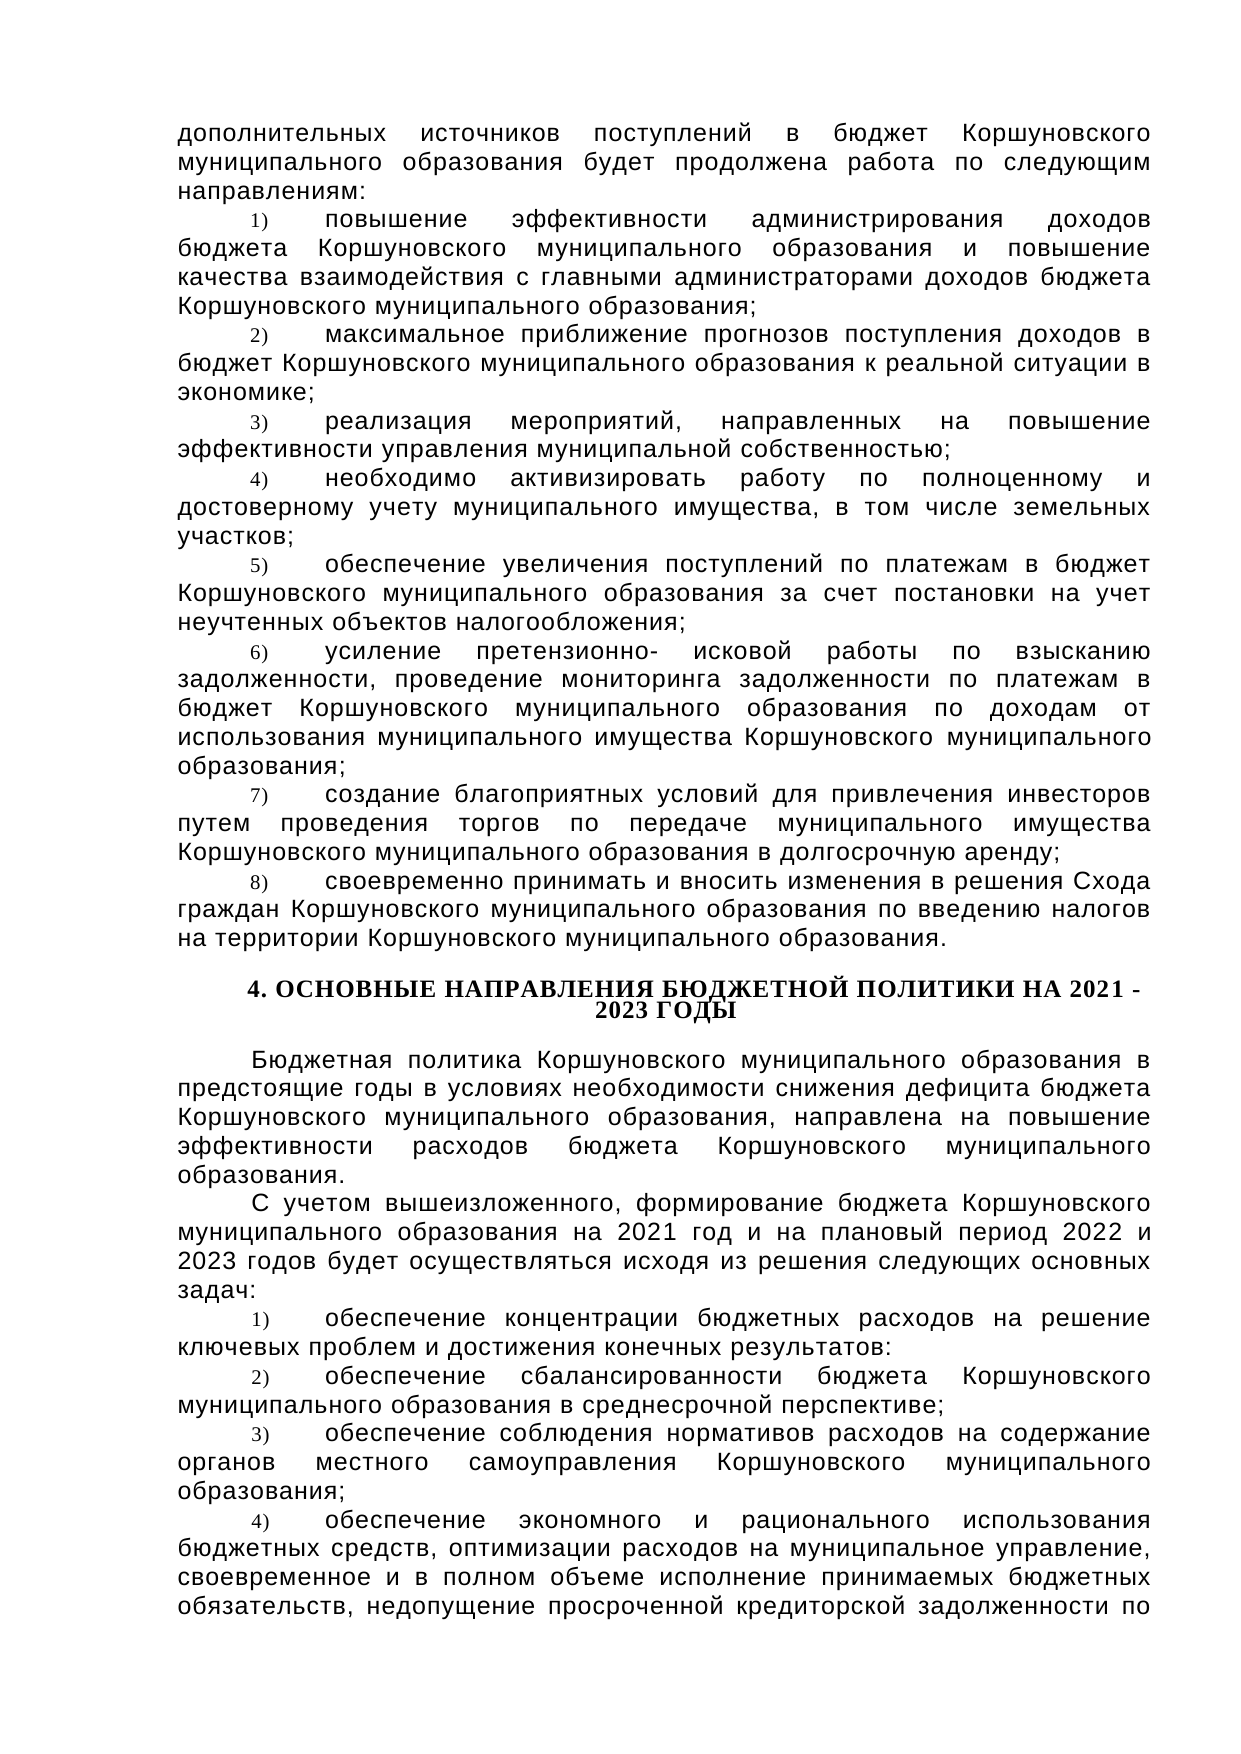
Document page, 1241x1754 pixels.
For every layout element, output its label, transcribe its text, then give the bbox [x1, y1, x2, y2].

list обеспечение соблюдения нормативов расходов на содержание органов местного самоуправления Коршуновского муниципального образования; [177, 1418, 1152, 1504]
list обеспечение концентрации бюджетных расходов на решение ключевых проблем и достижения конечных результатов: [177, 1303, 1152, 1361]
list своевременно принимать и вносить изменения в решения Схода граждан Коршуновского муниципального образования по введению налогов на территории Коршуновского муниципального образования. [177, 866, 1152, 952]
list усиление претензионно- исковой работы по взысканию задолженности, проведение мониторинга задолженности по платежам в бюджет Коршуновского муниципального образования по доходам от использования муниципального имущества Коршуновского муниципального образования; [177, 636, 1152, 779]
list обеспечение увеличения поступлений по платежам в бюджет Коршуновского муниципального образования за счет постановки на учет неучтенных объектов налогообложения; [177, 549, 1152, 636]
list реализация мероприятий, направленных на повышение эффективности управления муниципальной собственностью; [177, 406, 1152, 463]
list максимальное приближение прогнозов поступления доходов в бюджет Коршуновского муниципального образования к реальной ситуации в экономике; [177, 319, 1152, 406]
text 4. ОСНОВНЫЕ НАПРАВЛЕНИЯ БЮДЖЕТНОЙ ПОЛИТИКИ НА 2021 - 2023 ГОДЫ [179, 981, 714, 1022]
list обеспечение сбалансированности бюджета Коршуновского муниципального образования в среднесрочной перспективе; [177, 1361, 1152, 1418]
list повышение эффективности администрирования доходов бюджета Коршуновского муниципального образования и повышение качества взаимодействия с главными администраторами доходов бюджета Коршуновского муниципального образования; [177, 204, 1152, 319]
list создание благоприятных условий для привлечения инвесторов путем проведения торгов по передаче муниципального имущества Коршуновского муниципального образования в долгосрочную аренду; [177, 779, 1152, 866]
list необходимо активизировать работу по полноценному и достоверному учету муниципального имущества, в том числе земельных участков; [177, 463, 1152, 549]
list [177, 1504, 1152, 1619]
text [177, 118, 1152, 204]
text Бюджетная политика Коршуновского муниципального образования в предстоящие годы в условиях необходимости снижения дефицита бюджета Коршуновского муниципального образования, направлена на повышение эффективности расходов бюджета Коршуновского муниципального образования. [177, 1044, 1152, 1188]
text С учетом вышеизложенного, формирование бюджета Коршуновского муниципального образования на 2021 год и на плановый период 2022 и 2023 годов будет осуществляться исходя из решения следующих основных задач: [177, 1188, 1152, 1303]
text 4. ОСНОВНЫЕ НАПРАВЛЕНИЯ БЮДЖЕТНОЙ ПОЛИТИКИ НА 2021 - 2023 ГОДЫ [707, 981, 1152, 1022]
